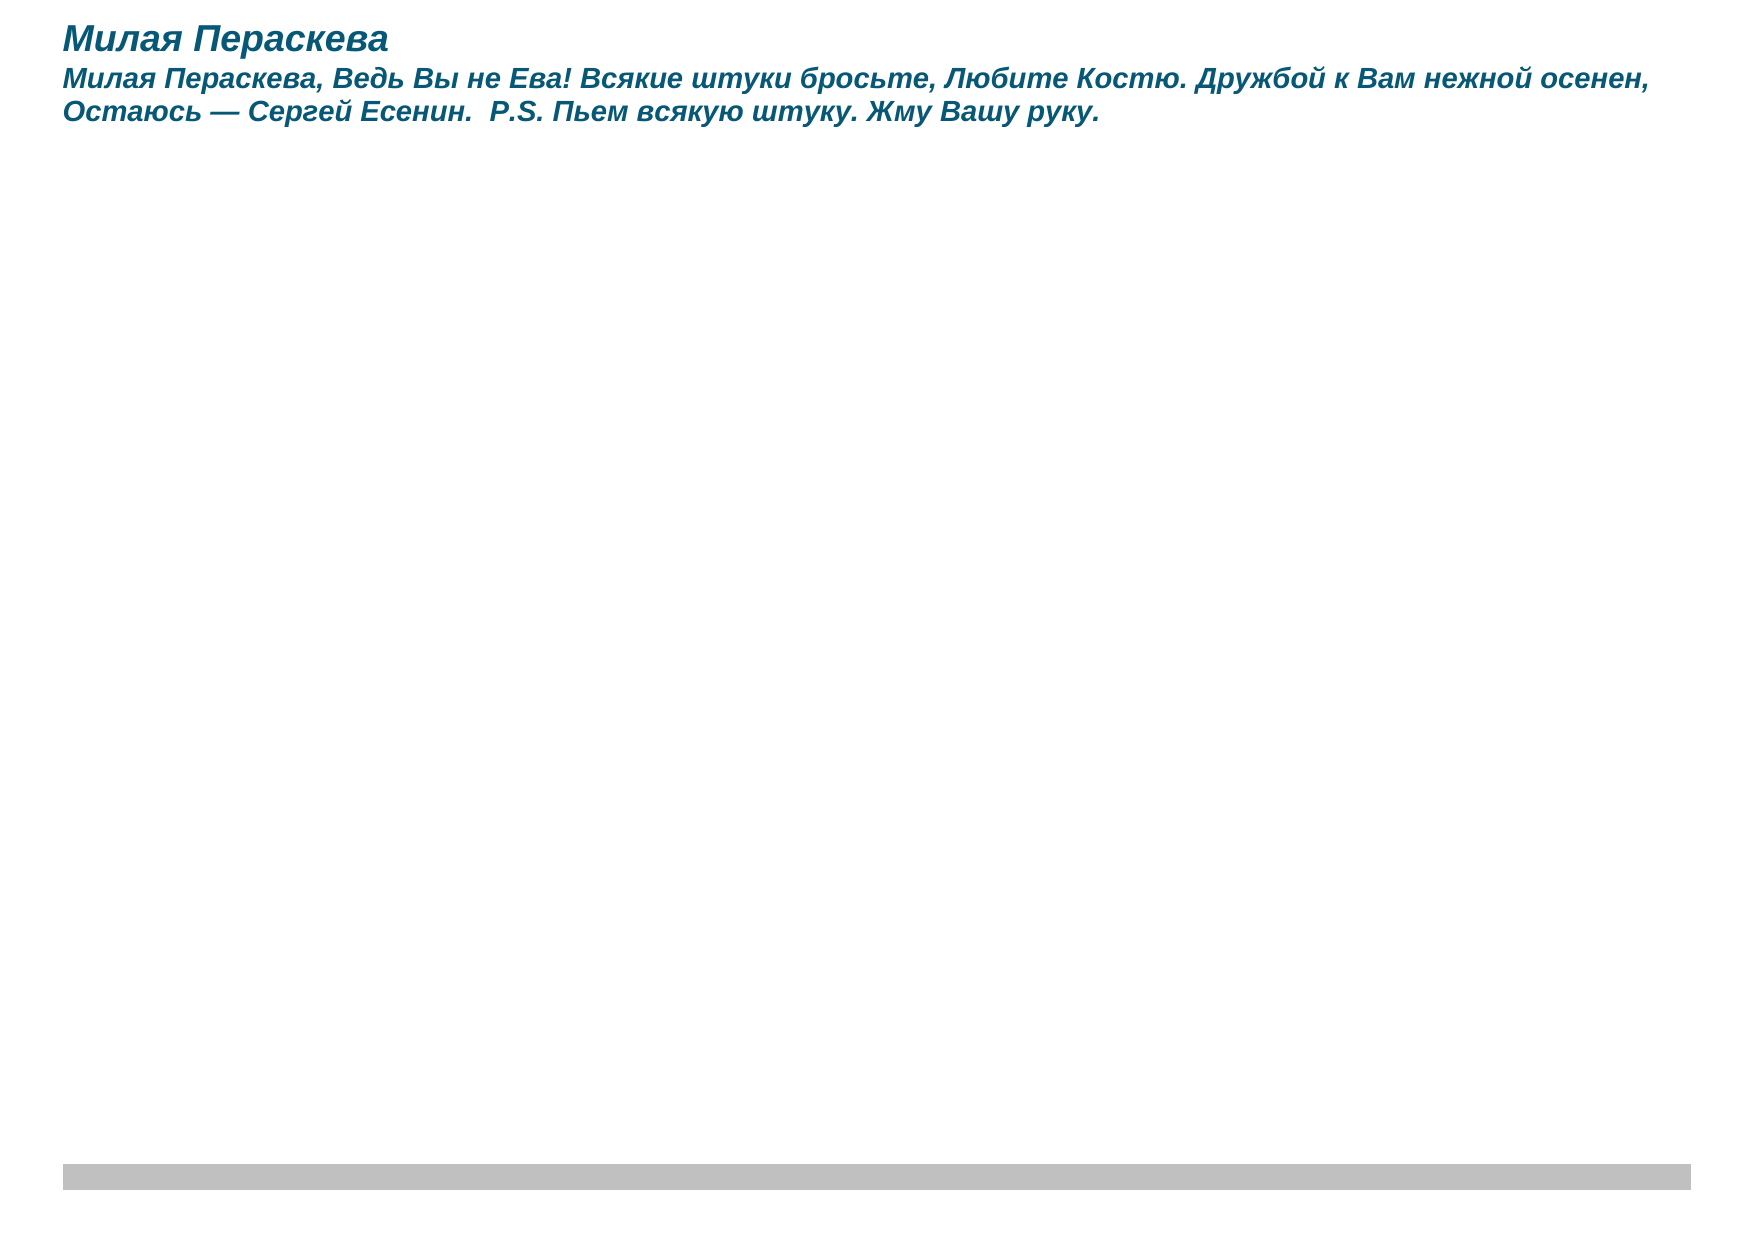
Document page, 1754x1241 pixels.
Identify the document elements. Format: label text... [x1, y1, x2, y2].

text Милая Пераскева, [62, 61, 1691, 128]
subtitle Милая Пераскева [62, 17, 1691, 60]
